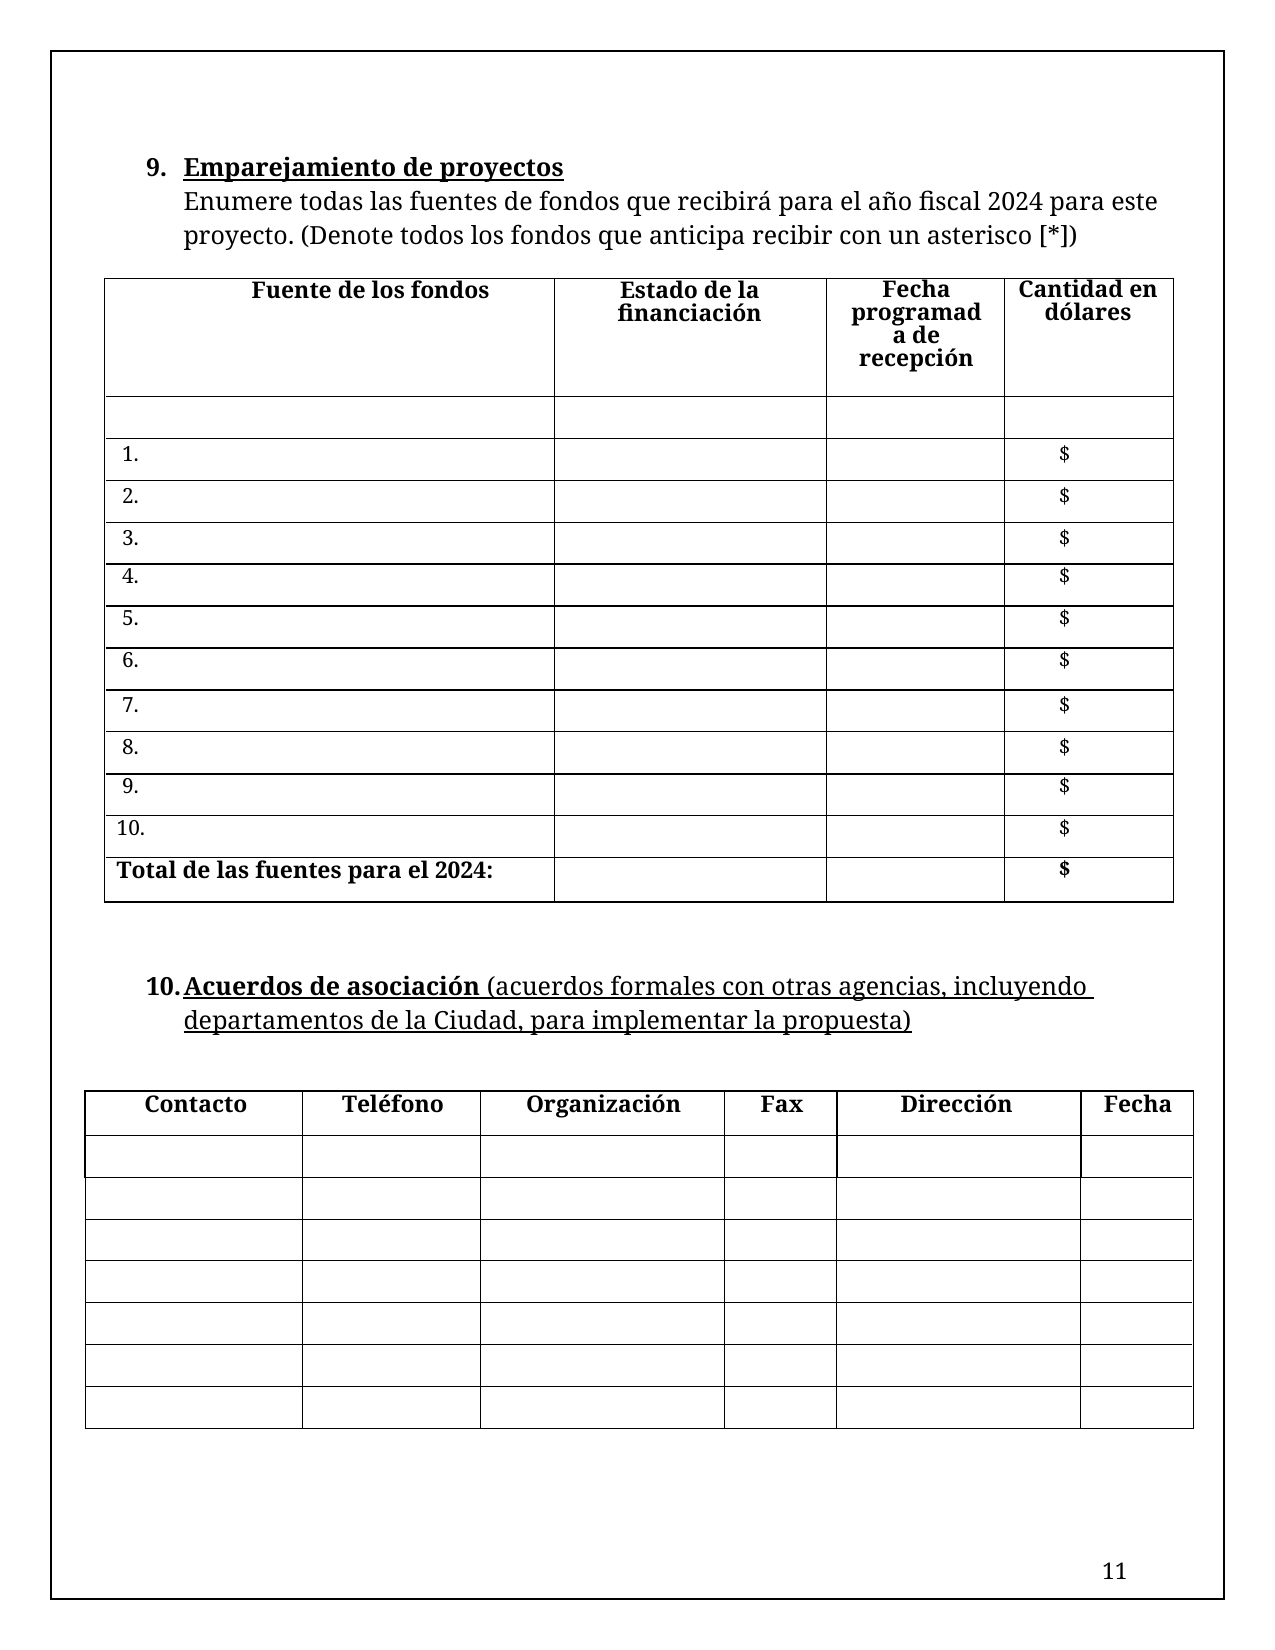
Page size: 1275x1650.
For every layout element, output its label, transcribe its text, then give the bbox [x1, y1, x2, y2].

list Acuerdos de asociación (acuerdos formales con otras agencias, incluyendo departamentos de la Ciudad, para implementar la propuesta) [146, 968, 1121, 1037]
table_cell [827, 565, 1004, 605]
table_cell [303, 1303, 480, 1344]
table_cell 4. [105, 564, 554, 605]
table_cell [837, 1303, 1080, 1344]
table_cell [827, 732, 1004, 773]
table_cell [827, 607, 1004, 647]
table_cell [555, 775, 826, 815]
table_cell [555, 649, 826, 689]
table_cell [1081, 1177, 1193, 1218]
table_header Organización [481, 1092, 724, 1135]
table_header Dirección [838, 1092, 1080, 1135]
table_cell [837, 1220, 1080, 1260]
table_cell [105, 397, 554, 438]
table_cell [725, 1136, 836, 1177]
table_cell [837, 1387, 1080, 1428]
table_cell $ [1005, 607, 1173, 647]
table_cell $ [1005, 816, 1173, 857]
table_cell [303, 1136, 480, 1177]
table_cell [303, 1220, 480, 1260]
table_cell [827, 397, 1004, 438]
table_cell [555, 607, 826, 647]
table_cell $ [1005, 858, 1173, 901]
table_cell [1081, 1344, 1193, 1386]
table_cell [725, 1220, 836, 1260]
table_cell [481, 1387, 724, 1428]
table_cell 10. [105, 816, 554, 857]
table_header Fax [725, 1092, 836, 1135]
table_cell [86, 1178, 302, 1218]
table_cell [303, 1178, 480, 1218]
table_cell [827, 481, 1004, 521]
table_cell [838, 1136, 1080, 1177]
table_header Fuente de los fondos [105, 279, 554, 396]
list Emparejamiento de proyectos [146, 150, 1121, 184]
table_header Fecha [1082, 1092, 1193, 1135]
table_cell $ [1005, 649, 1173, 689]
table_cell 3. [105, 523, 554, 563]
table_header Cantidad en dólares [1005, 279, 1173, 371]
table_cell $ [1005, 439, 1173, 479]
text Enumere todas las fuentes de fondos que recibirá para el año fiscal 2024 para este proyecto. (Denote todos los fondos que anticipa recibir con un asterisco [*]) [183, 184, 1204, 252]
table_cell $ [1005, 565, 1173, 605]
table_cell 2. [105, 481, 554, 521]
table_cell [1081, 1219, 1193, 1260]
table_cell [837, 1261, 1080, 1302]
table_cell [481, 1303, 724, 1344]
table_cell [827, 775, 1004, 815]
table_cell 1. [105, 439, 554, 479]
table_cell [1082, 1136, 1193, 1177]
table_cell [1081, 1260, 1193, 1302]
table_cell [827, 649, 1004, 689]
table_cell [837, 1178, 1080, 1218]
table_cell [1081, 1302, 1193, 1344]
table_cell [555, 439, 826, 479]
table_cell [86, 1387, 302, 1428]
table_cell [827, 523, 1004, 563]
table_cell [827, 858, 1004, 901]
table_cell [303, 1387, 480, 1428]
table_cell [555, 565, 826, 605]
table_cell [725, 1178, 836, 1218]
table_cell [1005, 371, 1173, 396]
table_cell [1005, 397, 1173, 438]
table_cell [303, 1261, 480, 1302]
table_cell $ [1005, 691, 1173, 731]
table_cell [555, 816, 826, 857]
table_cell 5. [105, 606, 554, 647]
table_cell 7. [105, 690, 554, 731]
table_cell [837, 1345, 1080, 1386]
table_cell $ [1005, 775, 1173, 815]
table_cell [481, 1178, 724, 1218]
table_header Fecha programada de recepción [827, 279, 1004, 371]
table_cell Total de las fuentes para el 2024: [105, 858, 554, 901]
table_cell [555, 858, 826, 901]
table_cell [481, 1261, 724, 1302]
table_cell [725, 1261, 836, 1302]
table_cell [827, 816, 1004, 857]
table_header Teléfono [303, 1092, 480, 1135]
table_cell [555, 523, 826, 563]
table_cell [86, 1261, 302, 1302]
table_cell [827, 439, 1004, 479]
table_cell [303, 1345, 480, 1386]
table_cell 8. [105, 732, 554, 773]
table_cell [86, 1345, 302, 1386]
table_cell [555, 691, 826, 731]
table_cell [827, 371, 1004, 396]
table_cell 9. [105, 774, 554, 815]
table_cell [725, 1303, 836, 1344]
table_cell $ [1005, 732, 1173, 773]
table_header Contacto [86, 1092, 302, 1135]
table_cell [481, 1136, 724, 1177]
table_cell $ [1005, 523, 1173, 563]
table_cell 6. [105, 648, 554, 689]
table_cell [725, 1345, 836, 1386]
table_cell [1081, 1386, 1193, 1428]
table_cell [481, 1345, 724, 1386]
table_cell [555, 732, 826, 773]
table_cell [725, 1387, 836, 1428]
table_cell [86, 1303, 302, 1344]
table_cell $ [1005, 481, 1173, 521]
table_cell [86, 1220, 302, 1260]
table_header Estado de la financiación [555, 279, 826, 396]
table_cell [555, 481, 826, 521]
table_cell [555, 397, 826, 438]
table_cell [86, 1136, 302, 1177]
table_cell [481, 1220, 724, 1260]
table_cell [827, 691, 1004, 731]
